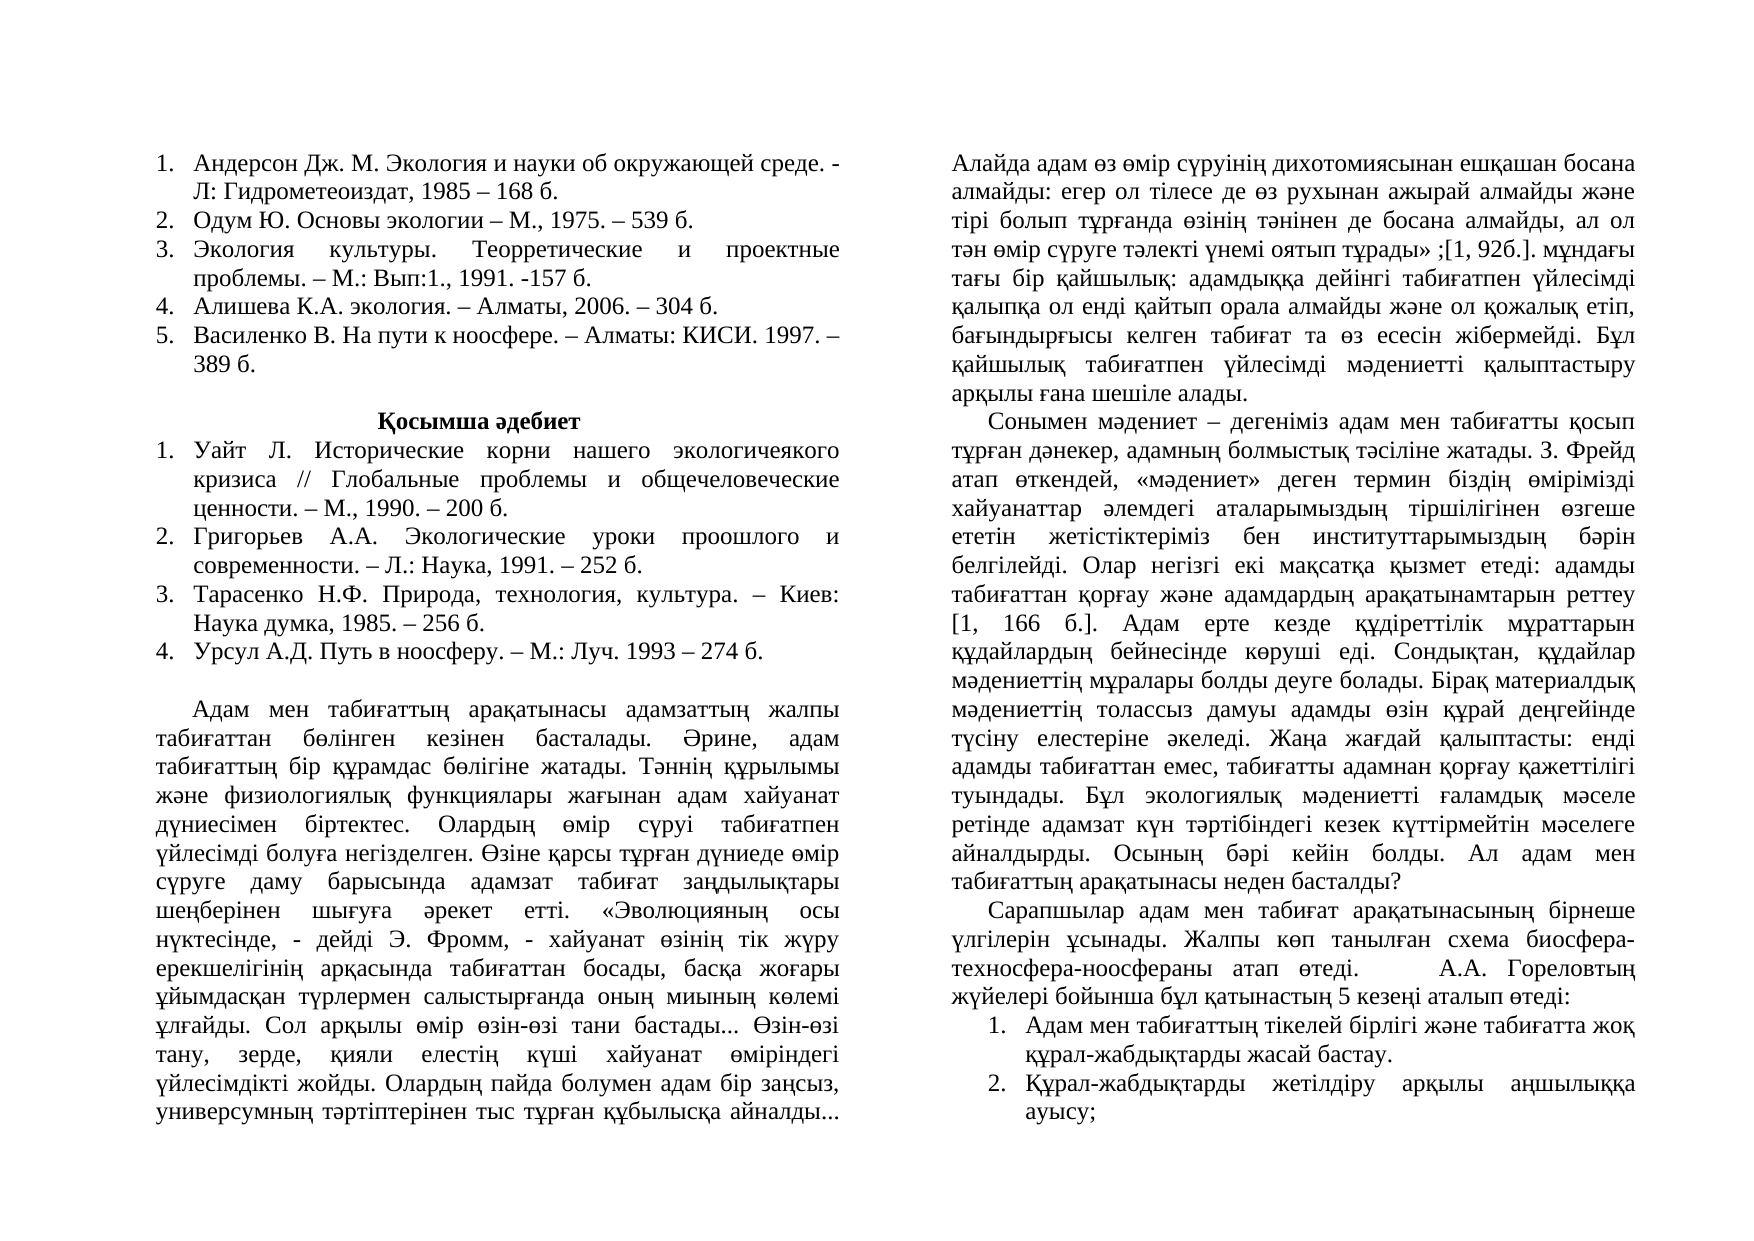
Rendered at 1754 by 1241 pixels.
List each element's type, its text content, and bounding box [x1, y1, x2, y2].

text Қосымша әдебиет [118, 406, 840, 435]
list Григорьев А.А. Экологические уроки проошлого и современности. – Л.: Наука, 1991. – 252 б. [156, 521, 840, 579]
list Адам мен табиғаттың тікелей бірлігі және табиғатта жоқ құрал-жабдықтарды жасай бастау. [988, 1010, 1636, 1068]
list Одум Ю. Основы экологии – М., 1975. – 539 б. [156, 205, 840, 234]
list Урсул А.Д. Путь в ноосферу. – М.: Луч. 1993 – 274 б. [156, 636, 840, 665]
list Алишева К.А. экология. – Алматы, 2006. – 304 б. [156, 291, 840, 320]
list Тарасенко Н.Ф. Природа, технология, культура. – Киев: Наука думка, 1985. – 256 б. [156, 579, 840, 636]
text Сарапшылар адам мен табиғат арақатынасының бірнеше үлгілерін ұсынады. Жалпы көп танылған схема биосфера-техносфера-ноосфераны атап өтеді. А.А. Гореловтың жүйелері бойынша бұл қатынастың 5 кезеңі аталып өтеді: [951, 895, 1636, 1010]
text Адам мен табиғаттың арақатынасы адамзаттың жалпы табиғаттан бөлінген кезінен басталады. Әрине, адам табиғаттың бір құрамдас бөлігіне жатады. Тәннің құрылымы және физиологиялық функциялары жағынан адам хайуанат дүниесімен біртектес. Олардың өмір сүруі табиғатпен үйлесімді болуға негізделген. Өзіне қарсы тұрған дүниеде өмір сүруге даму барысында адамзат табиғат заңдылықтары шеңберінен шығуға әрекет етті. «Эволюцияның осы нүктесінде, - дейді Э. Фромм, - хайуанат өзінің тік жүру ерекшелігінің арқасында табиғаттан босады, басқа жоғары ұйымдасқан түрлермен салыстырғанда оның миының көлемі ұлғайды. Сол арқылы өмір өзін-өзі тани бастады... Өзін-өзі тану, зерде, қияли елестің күші хайуанат өміріндегі үйлесімдікті жойды. Олардың пайда болумен адам бір заңсыз, универсумның тәртіптерінен тыс тұрған құбылысқа айналды... Алайда адам өз өмір сүруінің дихотомиясынан ешқашан босана алмайды: егер ол тілесе де өз рухынан ажырай алмайды және тірі болып тұрғанда өзінің тәнінен де босана алмайды, ал ол тән өмір сүруге тәлекті үнемі оятып тұрады» ;[1, 92б.]. мұндағы тағы бір қайшылық: адамдыққа дейінгі табиғатпен үйлесімді қалыпқа ол енді қайтып орала алмайды және ол қожалық етіп, бағындырғысы келген табиғат та өз есесін жібермейді. Бұл қайшылық табиғатпен үйлесімді мәдениетті қалыптастыру арқылы ғана шешіле алады. [951, 148, 1636, 406]
text Сонымен мәдениет – дегеніміз адам мен табиғатты қосып тұрған дәнекер, адамның болмыстық тәсіліне жатады. З. Фрейд атап өткендей, «мәдениет» деген термин біздің өмірімізді хайуанаттар әлемдегі аталарымыздың тіршілігінен өзгеше ететін жетістіктеріміз бен институттарымыздың бәрін белгілейді. Олар негізгі екі мақсатқа қызмет етеді: адамды табиғаттан қорғау және адамдардың арақатынамтарын реттеу [1, 166 б.]. Адам ерте кезде құдіреттілік мұраттарын құдайлардың бейнесінде көруші еді. Сондықтан, құдайлар мәдениеттің мұралары болды деуге болады. Бірақ материалдық мәдениеттің толассыз дамуы адамды өзін құрай деңгейінде түсіну елестеріне әкеледі. Жаңа жағдай қалыптасты: енді адамды табиғаттан емес, табиғатты адамнан қорғау қажеттілігі туындады. Бұл экологиялық мәдениетті ғаламдық мәселе ретінде адамзат күн тәртібіндегі кезек күттірмейтін мәселеге айналдырды. Осының бәрі кейін болды. Ал адам мен табиғаттың арақатынасы неден басталды? [951, 406, 1636, 895]
list Василенко В. На пути к ноосфере. – Алматы: КИСИ. 1997. – 389 б. [156, 320, 840, 378]
list Уайт Л. Исторические корни нашего экологичеякого кризиса // Глобальные проблемы и общечеловеческие ценности. – М., 1990. – 200 б. [156, 435, 840, 521]
list Экология культуры. Теорретические и проектные проблемы. – М.: Вып:1., 1991. -157 б. [156, 234, 840, 291]
text Адам мен табиғаттың арақатынасы адамзаттың жалпы табиғаттан бөлінген кезінен басталады. Әрине, адам табиғаттың бір құрамдас бөлігіне жатады. Тәннің құрылымы және физиологиялық функциялары жағынан адам хайуанат дүниесімен біртектес. Олардың өмір сүруі табиғатпен үйлесімді болуға негізделген. Өзіне қарсы тұрған дүниеде өмір сүруге даму барысында адамзат табиғат заңдылықтары шеңберінен шығуға әрекет етті. «Эволюцияның осы нүктесінде, - дейді Э. Фромм, - хайуанат өзінің тік жүру ерекшелігінің арқасында табиғаттан босады, басқа жоғары ұйымдасқан түрлермен салыстырғанда оның миының көлемі ұлғайды. Сол арқылы өмір өзін-өзі тани бастады... Өзін-өзі тану, зерде, қияли елестің күші хайуанат өміріндегі үйлесімдікті жойды. Олардың пайда болумен адам бір заңсыз, универсумның тәртіптерінен тыс тұрған құбылысқа айналды... Алайда адам өз өмір сүруінің дихотомиясынан ешқашан босана алмайды: егер ол тілесе де өз рухынан ажырай алмайды және тірі болып тұрғанда өзінің тәнінен де босана алмайды, ал ол тән өмір сүруге тәлекті үнемі оятып тұрады» ;[1, 92б.]. мұндағы тағы бір қайшылық: адамдыққа дейінгі табиғатпен үйлесімді қалыпқа ол енді қайтып орала алмайды және ол қожалық етіп, бағындырғысы келген табиғат та өз есесін жібермейді. Бұл қайшылық табиғатпен үйлесімді мәдениетті қалыптастыру арқылы ғана шешіле алады. [156, 694, 840, 1125]
list Құрал-жабдықтарды жетілдіру арқылы аңшылыққа ауысу; [988, 1068, 1636, 1125]
list Андерсон Дж. М. Экология и науки об окружающей среде. -Л: Гидрометеоиздат, 1985 – 168 б. [156, 148, 840, 205]
